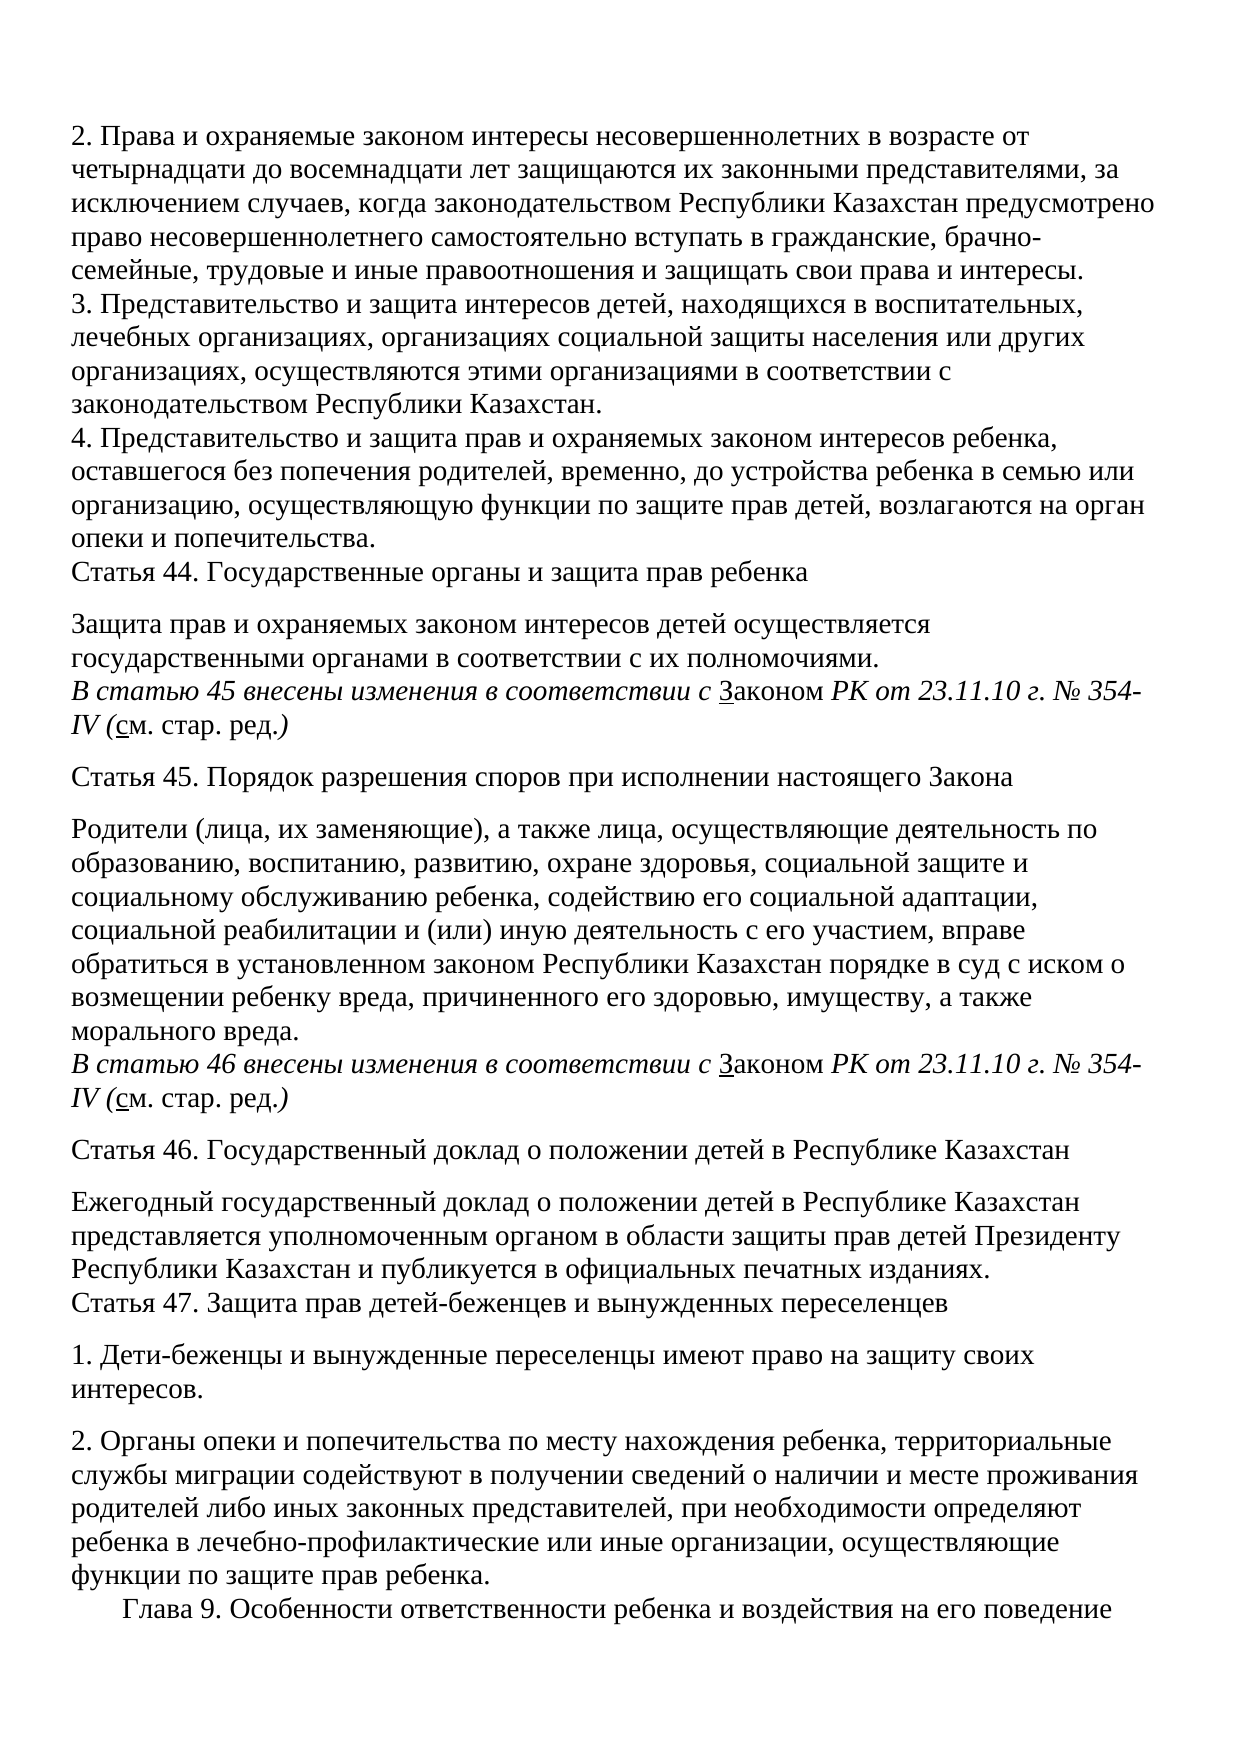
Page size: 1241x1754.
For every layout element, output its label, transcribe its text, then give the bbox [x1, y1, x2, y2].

text 3. Представительство и защита интересов детей, находящихся в воспитательных, лечебных организациях, организациях социальной защиты населения или других организациях, осуществляются этими организациями в соответствии с законодательством Республики Казахстан. [71, 286, 1163, 420]
text 1. Дети-беженцы и вынужденные переселенцы имеют право на защиту своих интересов. [71, 1337, 1163, 1404]
text Статья 45. Порядок разрешения споров при исполнении настоящего Закона [71, 759, 1163, 793]
text В статью 46 внесены изменения в соответствии с Законом РК от 23.11.10 г. № 354-IV (см. стар. ред.) [71, 1046, 1163, 1113]
text В статью 45 внесены изменения в соответствии с Законом РК от 23.11.10 г. № 354-IV (см. стар. ред.) [71, 673, 1163, 741]
text Родители (лица, их заменяющие), а также лица, осуществляющие деятельность по образованию, воспитанию, развитию, охране здоровья, социальной защите и социальному обслуживанию ребенка, содействию его социальной адаптации, социальной реабилитации и (или) иную деятельность с его участием, вправе обратиться в установленном законом Республики Казахстан порядке в суд с иском о возмещении ребенку вреда, причиненного его здоровью, имуществу, а также морального вреда. [71, 812, 1163, 1046]
text Статья 44. Государственные органы и защита прав ребенка [71, 554, 1163, 588]
text Ежегодный государственный доклад о положении детей в Республике Казахстан представляется уполномоченным органом в области защиты прав детей Президенту Республики Казахстан и публикуется в официальных печатных изданиях. [71, 1184, 1163, 1285]
text Защита прав и охраняемых законом интересов детей осуществляется государственными органами в соответствии с их полномочиями. [71, 606, 1163, 673]
text 4. Представительство и защита прав и охраняемых законом интересов ребенка, оставшегося без попечения родителей, временно, до устройства ребенка в семью или организацию, осуществляющую функции по защите прав детей, возлагаются на орган опеки и попечительства. [71, 420, 1163, 554]
text Статья 46. Государственный доклад о положении детей в Республике Казахстан [71, 1132, 1163, 1166]
text Статья 47. Защита прав детей-беженцев и вынужденных переселенцев [71, 1285, 1163, 1319]
text Глава 9. Особенности ответственности ребенка и воздействия на его поведение [71, 1591, 1163, 1624]
text 2. Права и охраняемые законом интересы несовершеннолетних в возрасте от четырнадцати до восемнадцати лет защищаются их законными представителями, за исключением случаев, когда законодательством Республики Казахстан предусмотрено право несовершеннолетнего самостоятельно вступать в гражданские, брачно-семейные, трудовые и иные правоотношения и защищать свои права и интересы. [71, 118, 1163, 286]
text 2. Органы опеки и попечительства по месту нахождения ребенка, территориальные службы миграции содействуют в получении сведений о наличии и месте проживания родителей либо иных законных представителей, при необходимости определяют ребенка в лечебно-профилактические или иные организации, осуществляющие функции по защите прав ребенка. [71, 1423, 1163, 1591]
